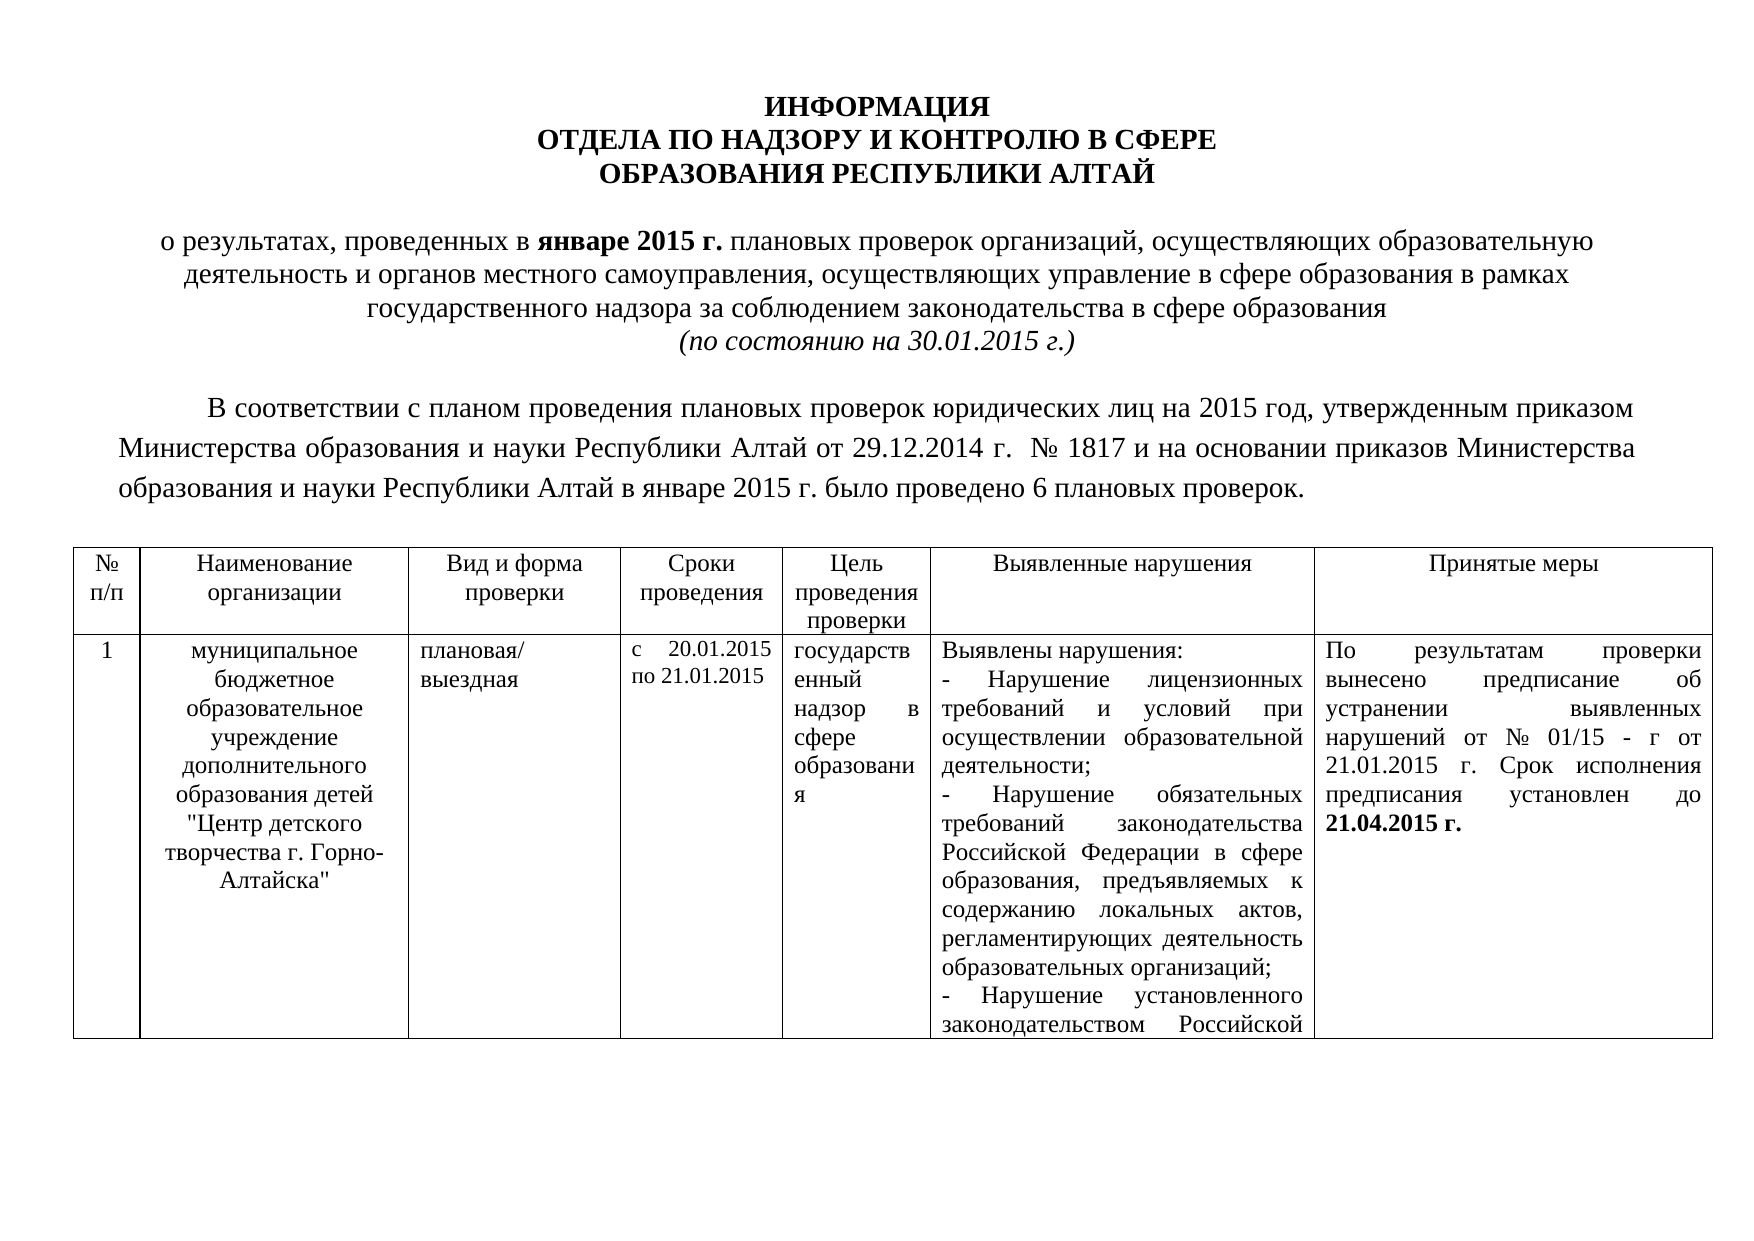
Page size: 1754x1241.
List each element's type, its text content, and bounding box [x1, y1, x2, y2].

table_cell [141, 635, 408, 1038]
table_cell 1 [74, 635, 139, 1038]
text ОТДЕЛА ПО НАДЗОРУ И КОНТРОЛЮ В СФЕРЕ [118, 122, 1636, 156]
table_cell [783, 635, 930, 1038]
table_header Наименование организации [141, 548, 408, 634]
table_header Выявленные нарушения [931, 548, 1314, 634]
table_header № п/п [74, 548, 139, 634]
table_header Принятые меры [1315, 548, 1712, 634]
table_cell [1315, 635, 1712, 1038]
table_header Сроки проведения [621, 548, 782, 634]
text (по состоянию на 30.01.2015 г.) [118, 323, 1636, 357]
table_cell плановая/выездная [409, 635, 620, 1038]
table_header Вид и форма проверки [409, 548, 620, 634]
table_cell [621, 635, 782, 1038]
text ОБРАЗОВАНИЯ РЕСПУБЛИКИ АЛТАЙ [118, 156, 1636, 189]
text ИНФОРМАЦИЯ [118, 89, 1636, 122]
text о результатах, проведенных в январе 2015 г. плановых проверок организаций, осуществляющих образовательную деятельность и органов местного самоуправления, осуществляющих управление в сфере образования в рамках государственного надзора за соблюдением законодательства в сфере образования [118, 223, 1636, 323]
text В соответствии с планом проведения плановых проверок юридических лиц на 2015 год, утвержденным приказом Министерства образования и науки Республики Алтай от 29.12.2014 г. № 1817 и на основании приказов Министерства образования и науки Республики Алтай в январе 2015 г. было проведено 6 плановых проверок. [118, 391, 1636, 503]
table_header Цель проведения проверки [783, 548, 930, 634]
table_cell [931, 635, 1314, 1038]
